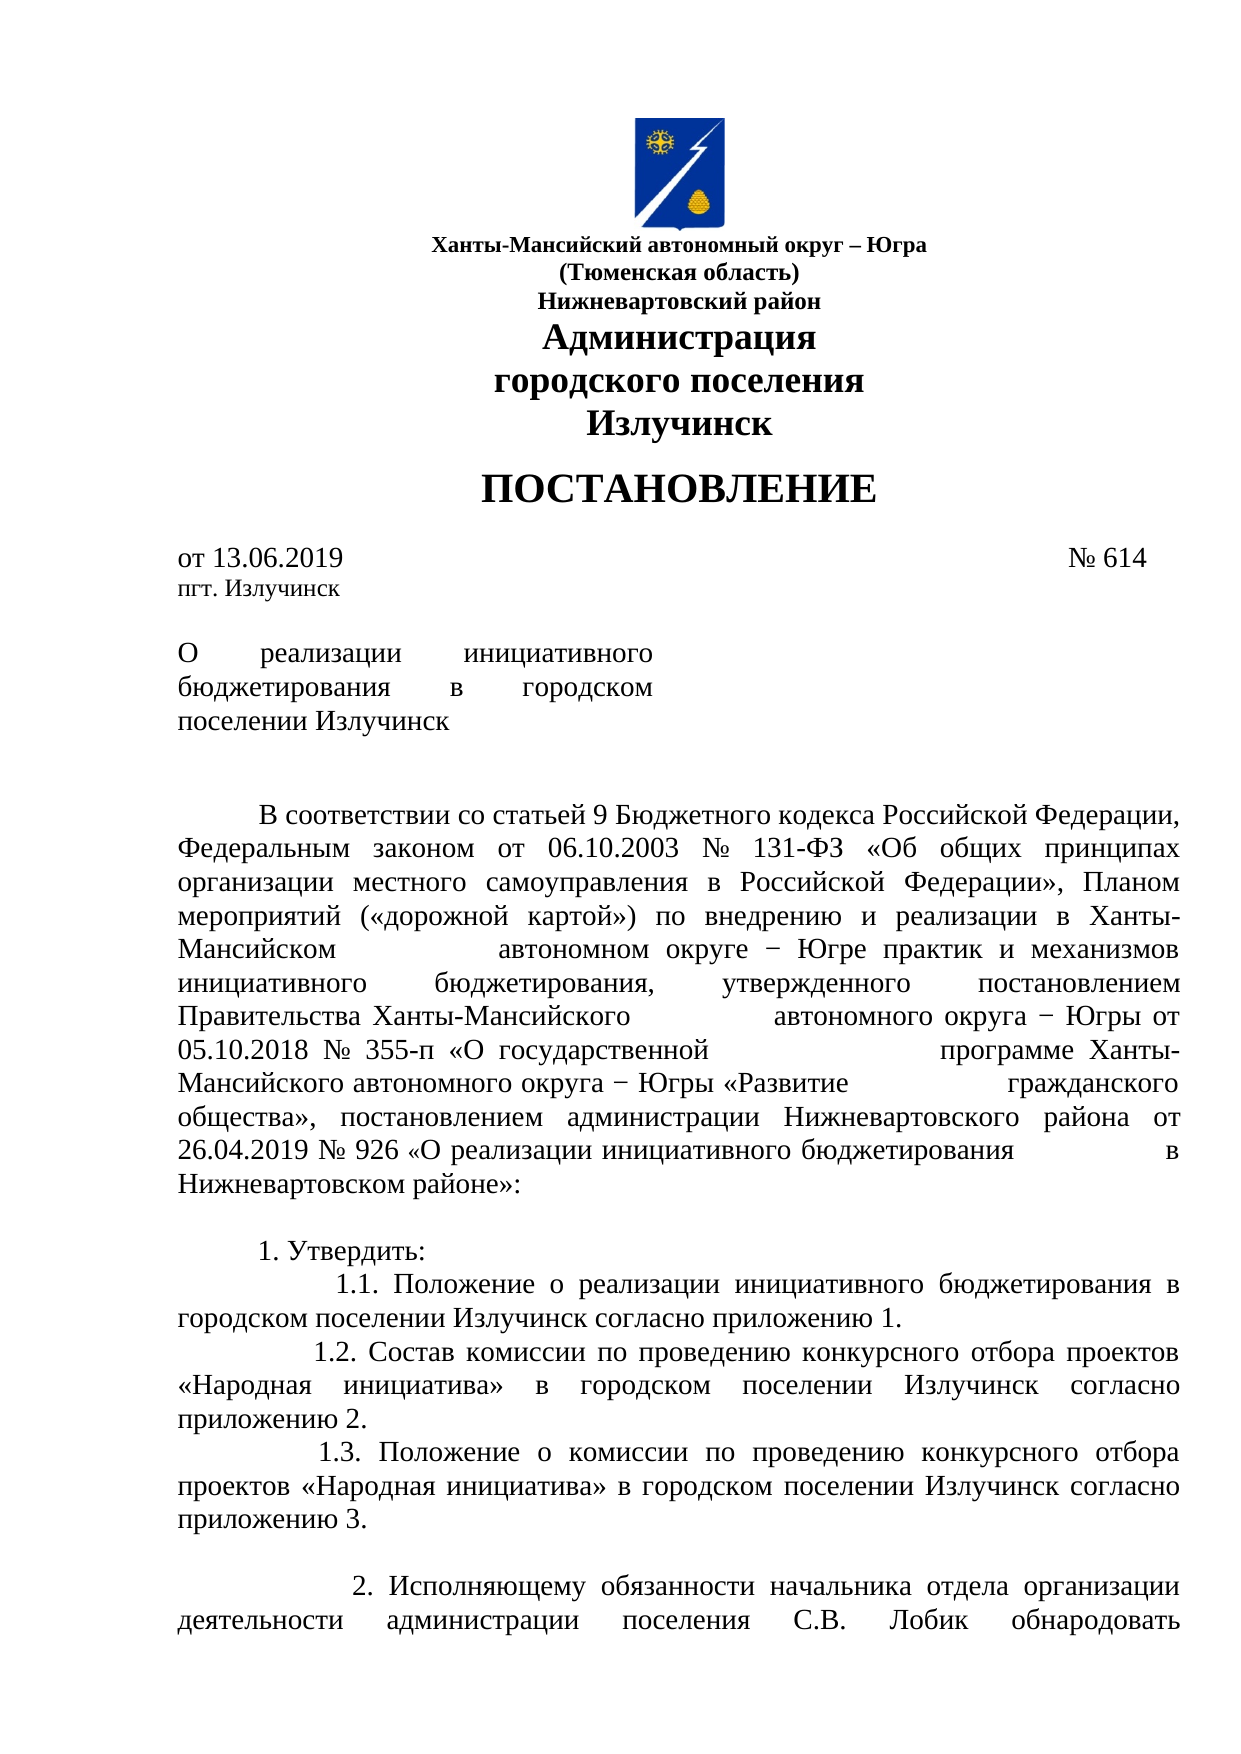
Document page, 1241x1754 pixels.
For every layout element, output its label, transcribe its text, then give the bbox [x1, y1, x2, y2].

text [177, 1568, 1181, 1636]
table_header О реализации инициативного бюджетирования в городском поселении Излучинск [166, 636, 664, 763]
text Ханты-Мансийский автономный округ – Югра [177, 231, 1181, 257]
text (Тюменская область) [177, 257, 1181, 286]
text 1.2. Состав комиссии по проведению конкурсного отбора проектов «Народная инициатива» в городском поселении Излучинск согласно приложению 2. [177, 1334, 1181, 1434]
text Администрация [177, 314, 1181, 358]
picture [633, 118, 725, 231]
text Излучинск [177, 401, 1181, 444]
text 1. Утвердить: [177, 1233, 1181, 1267]
text городского поселения [177, 358, 1181, 401]
text 1.1. Положение о реализации инициативного бюджетирования в городском поселении Излучинск согласно приложению 1. [177, 1267, 1181, 1334]
text Нижневартовский район [177, 286, 1181, 314]
text пгт. Излучинск [177, 573, 1181, 602]
table_header № 614 [679, 540, 1192, 573]
text 1.3. Положение о комиссии по проведению конкурсного отбора проектов «Народная инициатива» в городском поселении Излучинск согласно приложению 3. [177, 1434, 1181, 1535]
text В соответствии со статьей 9 Бюджетного кодекса Российской Федерации, Федеральным законом от 06.10.2003 № 131-ФЗ «Об общих принципах организации местного самоуправления в Российской Федерации», Планом мероприятий («дорожной картой») по внедрению и реализации в Ханты-Мансийском автономном округе − Югре практик и механизмов инициативного бюджетирования, утвержденного постановлением Правительства Ханты-Мансийского автономного округа − Югры от 05.10.2018 № 355-п «О государственной программе Ханты-Мансийского автономного округа − Югры «Развитие гражданского общества», постановлением администрации Нижневартовского района от 26.04.2019 № 926 «О реализации инициативного бюджетирования в Нижневартовском районе»: [177, 797, 1181, 1199]
text ПОСТАНОВЛЕНИЕ [177, 463, 1181, 511]
table_header от 13.06.2019 [166, 540, 679, 573]
